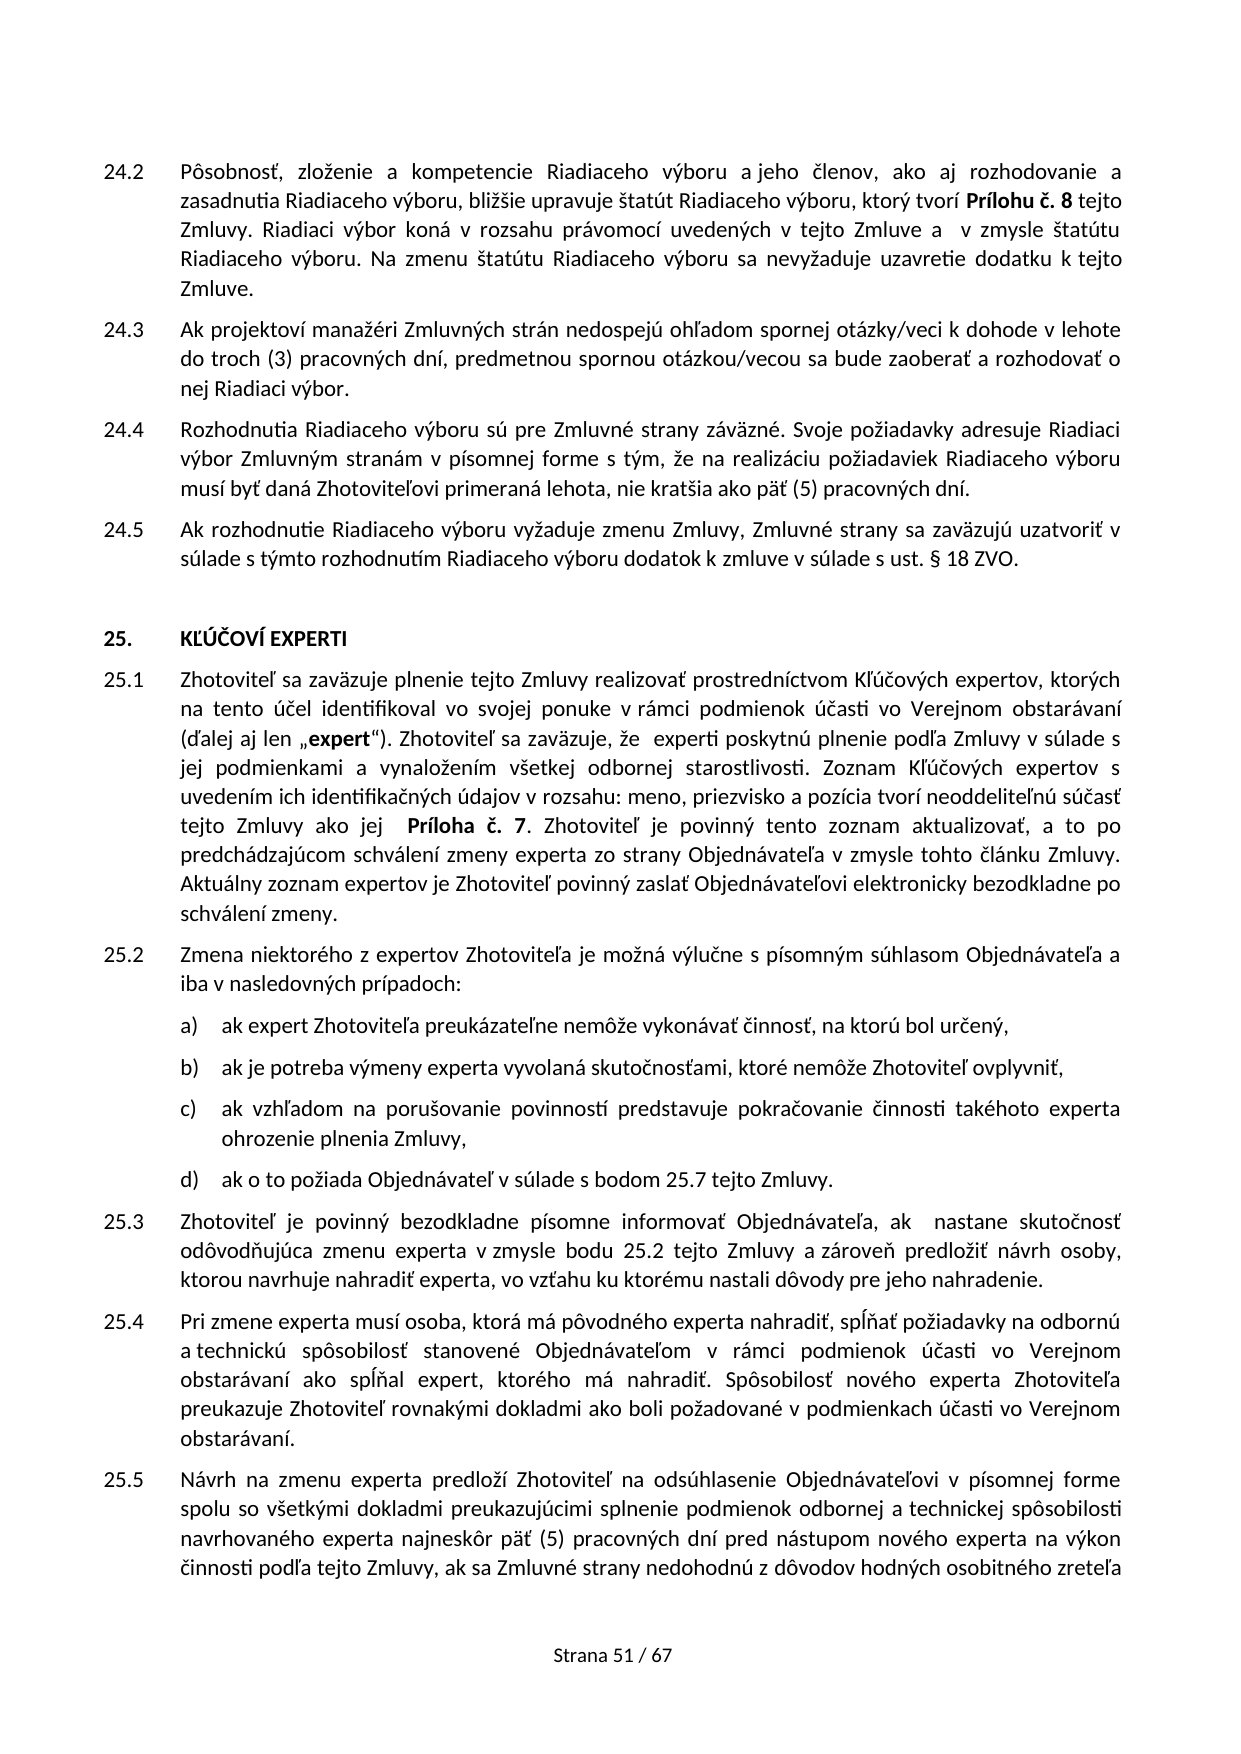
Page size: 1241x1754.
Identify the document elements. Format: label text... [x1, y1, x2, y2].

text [103, 1464, 1122, 1581]
text KĽÚČOVÍ EXPERTI [103, 623, 1122, 652]
text Ak rozhodnutie Riadiaceho výboru vyžaduje zmenu Zmluvy, Zmluvné strany sa zaväzujú uzatvoriť v súlade s týmto rozhodnutím Riadiaceho výboru dodatok k zmluve v súlade s ust. § 18 ZVO. [103, 514, 1122, 573]
text Zhotoviteľ sa zaväzuje plnenie tejto Zmluvy realizovať prostredníctvom Kľúčových expertov, ktorých na tento účel identifikoval vo svojej ponuke v rámci podmienok účasti vo Verejnom obstarávaní (ďalej aj len „expert“). Zhotoviteľ sa zaväzuje, že experti poskytnú plnenie podľa Zmluvy v súlade s jej podmienkami a vynaložením všetkej odbornej starostlivosti. Zoznam Kľúčových expertov s uvedením ich identifikačných údajov v rozsahu: meno, priezvisko a pozícia tvorí neoddeliteľnú súčasť tejto Zmluvy ako jej Príloha č. 7. Zhotoviteľ je povinný tento zoznam aktualizovať, a to po predchádzajúcom schválení zmeny experta zo strany Objednávateľa v zmysle tohto článku Zmluvy. Aktuálny zoznam expertov je Zhotoviteľ povinný zaslať Objednávateľovi elektronicky bezodkladne po schválení zmeny. [103, 664, 1122, 927]
text Zmena niektorého z expertov Zhotoviteľa je možná výlučne s písomným súhlasom Objednávateľa a iba v nasledovných prípadoch: [103, 939, 1122, 998]
text Rozhodnutia Riadiaceho výboru sú pre Zmluvné strany záväzné. Svoje požiadavky adresuje Riadiaci výbor Zmluvným stranám v písomnej forme s tým, že na realizáciu požiadaviek Riadiaceho výboru musí byť daná Zhotoviteľovi primeraná lehota, nie kratšia ako päť (5) pracovných dní. [103, 414, 1122, 502]
list ak o to požiada Objednávateľ v súlade s bodom 25.7 tejto Zmluvy. [180, 1164, 1122, 1193]
text Ak projektoví manažéri Zmluvných strán nedospejú ohľadom spornej otázky/veci k dohode v lehote do troch (3) pracovných dní, predmetnou spornou otázkou/vecou sa bude zaoberať a rozhodovať o nej Riadiaci výbor. [103, 314, 1122, 402]
text Pôsobnosť, zloženie a kompetencie Riadiaceho výboru a jeho členov, ako aj rozhodovanie a zasadnutia Riadiaceho výboru, bližšie upravuje štatút Riadiaceho výboru, ktorý tvorí Prílohu č. 8 tejto Zmluvy. Riadiaci výbor koná v rozsahu právomocí uvedených v tejto Zmluve a v zmysle štatútu Riadiaceho výboru. Na zmenu štatútu Riadiaceho výboru sa nevyžaduje uzavretie dodatku k tejto Zmluve. [103, 156, 1122, 302]
list ak je potreba výmeny experta vyvolaná skutočnosťami, ktoré nemôže Zhotoviteľ ovplyvniť, [180, 1052, 1122, 1081]
text Pri zmene experta musí osoba, ktorá má pôvodného experta nahradiť, spĺňať požiadavky na odbornú a technickú spôsobilosť stanovené Objednávateľom v rámci podmienok účasti vo Verejnom obstarávaní ako spĺňal expert, ktorého má nahradiť. Spôsobilosť nového experta Zhotoviteľa preukazuje Zhotoviteľ rovnakými dokladmi ako boli požadované v podmienkach účasti vo Verejnom obstarávaní. [103, 1306, 1122, 1452]
list ak expert Zhotoviteľa preukázateľne nemôže vykonávať činnosť, na ktorú bol určený, [180, 1010, 1122, 1039]
text Zhotoviteľ je povinný bezodkladne písomne informovať Objednávateľa, ak nastane skutočnosť odôvodňujúca zmenu experta v zmysle bodu 25.2 tejto Zmluvy a zároveň predložiť návrh osoby, ktorou navrhuje nahradiť experta, vo vzťahu ku ktorému nastali dôvody pre jeho nahradenie. [103, 1206, 1122, 1293]
list ak vzhľadom na porušovanie povinností predstavuje pokračovanie činnosti takéhoto experta ohrozenie plnenia Zmluvy, [180, 1093, 1122, 1152]
